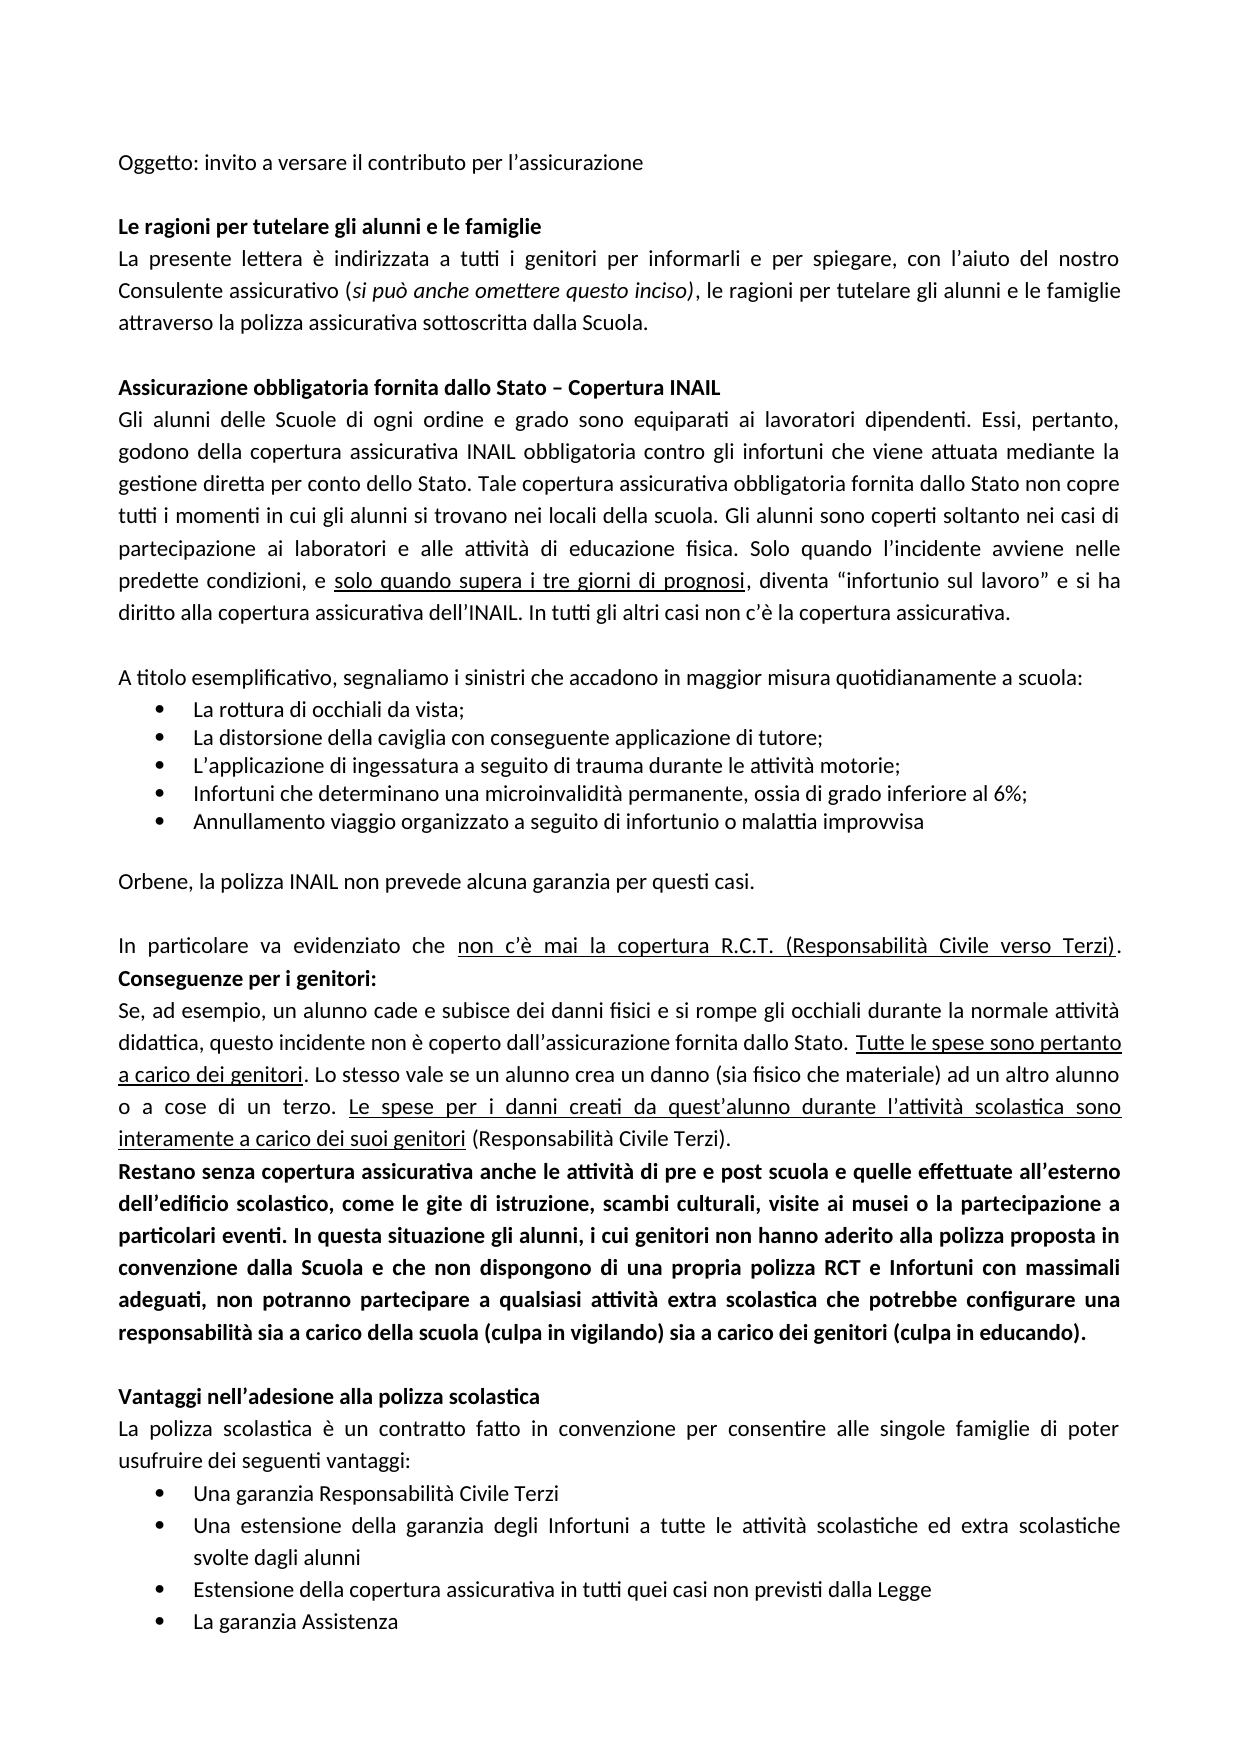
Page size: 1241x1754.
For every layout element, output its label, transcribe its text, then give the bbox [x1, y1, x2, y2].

list Annullamento viaggio organizzato a seguito di infortunio o malattia improvvisa [156, 807, 1122, 835]
text A titolo esemplificativo, segnaliamo i sinistri che accadono in maggior misura quotidianamente a scuola: [118, 663, 1122, 691]
text La presente lettera è indirizzata a tutti i genitori per informarli e per spiegare, con l’aiuto del nostro Consulente assicurativo (si può anche omettere questo inciso), le ragioni per tutelare gli alunni e le famiglie attraverso la polizza assicurativa sottoscritta dalla Scuola. [118, 244, 1122, 337]
list L’applicazione di ingessatura a seguito di trauma durante le attività motorie; [156, 751, 1122, 779]
text Gli alunni delle Scuole di ogni ordine e grado sono equiparati ai lavoratori dipendenti. Essi, pertanto, godono della copertura assicurativa INAIL obbligatoria contro gli infortuni che viene attuata mediante la gestione diretta per conto dello Stato. Tale copertura assicurativa obbligatoria fornita dallo Stato non copre tutti i momenti in cui gli alunni si trovano nei locali della scuola. Gli alunni sono coperti soltanto nei casi di partecipazione ai laboratori e alle attività di educazione fisica. Solo quando l’incidente avviene nelle predette condizioni, e solo quando supera i tre giorni di prognosi, diventa “infortunio sul lavoro” e si ha diritto alla copertura assicurativa dell’INAIL. In tutti gli altri casi non c’è la copertura assicurativa. [118, 405, 1122, 626]
text Oggetto: invito a versare il contributo per l’assicurazione [118, 148, 1122, 176]
text Le ragioni per tutelare gli alunni e le famiglie [118, 212, 1122, 240]
text Restano senza copertura assicurativa anche le attività di pre e post scuola e quelle effettuate all’esterno dell’edificio scolastico, come le gite di istruzione, scambi culturali, visite ai musei o la partecipazione a particolari eventi. In questa situazione gli alunni, i cui genitori non hanno aderito alla polizza proposta in convenzione dalla Scuola e che non dispongono di una propria polizza RCT e Infortuni con massimali adeguati, non potranno partecipare a qualsiasi attività extra scolastica che potrebbe configurare una responsabilità sia a carico della scuola (culpa in vigilando) sia a carico dei genitori (culpa in educando). [118, 1157, 1122, 1346]
text In particolare va evidenziato che non c’è mai la copertura R.C.T. (Responsabilità Civile verso Terzi). Conseguenze per i genitori: [118, 931, 1122, 992]
list Una estensione della garanzia degli Infortuni a tutte le attività scolastiche ed extra scolastiche svolte dagli alunni [156, 1511, 1122, 1571]
list La rottura di occhiali da vista; [156, 695, 1122, 723]
list Infortuni che determinano una microinvalidità permanente, ossia di grado inferiore al 6%; [156, 779, 1122, 807]
text Assicurazione obbligatoria fornita dallo Stato – Copertura INAIL [118, 373, 1122, 401]
list Una garanzia Responsabilità Civile Terzi [156, 1479, 1122, 1507]
list La garanzia Assistenza [156, 1607, 1122, 1635]
text Se, ad esempio, un alunno cade e subisce dei danni fisici e si rompe gli occhiali durante la normale attività didattica, questo incidente non è coperto dall’assicurazione fornita dallo Stato. Tutte le spese sono pertanto a carico dei genitori. Lo stesso vale se un alunno crea un danno (sia fisico che materiale) ad un altro alunno o a cose di un terzo. Le spese per i danni creati da quest’alunno durante l’attività scolastica sono interamente a carico dei suoi genitori (Responsabilità Civile Terzi). [118, 996, 1122, 1153]
text La polizza scolastica è un contratto fatto in convenzione per consentire alle singole famiglie di poter usufruire dei seguenti vantaggi: [118, 1414, 1122, 1474]
list La distorsione della caviglia con conseguente applicazione di tutore; [156, 723, 1122, 751]
text Vantaggi nell’adesione alla polizza scolastica [118, 1382, 1122, 1410]
list Estensione della copertura assicurativa in tutti quei casi non previsti dalla Legge [156, 1575, 1122, 1603]
text Orbene, la polizza INAIL non prevede alcuna garanzia per questi casi. [118, 867, 1122, 895]
